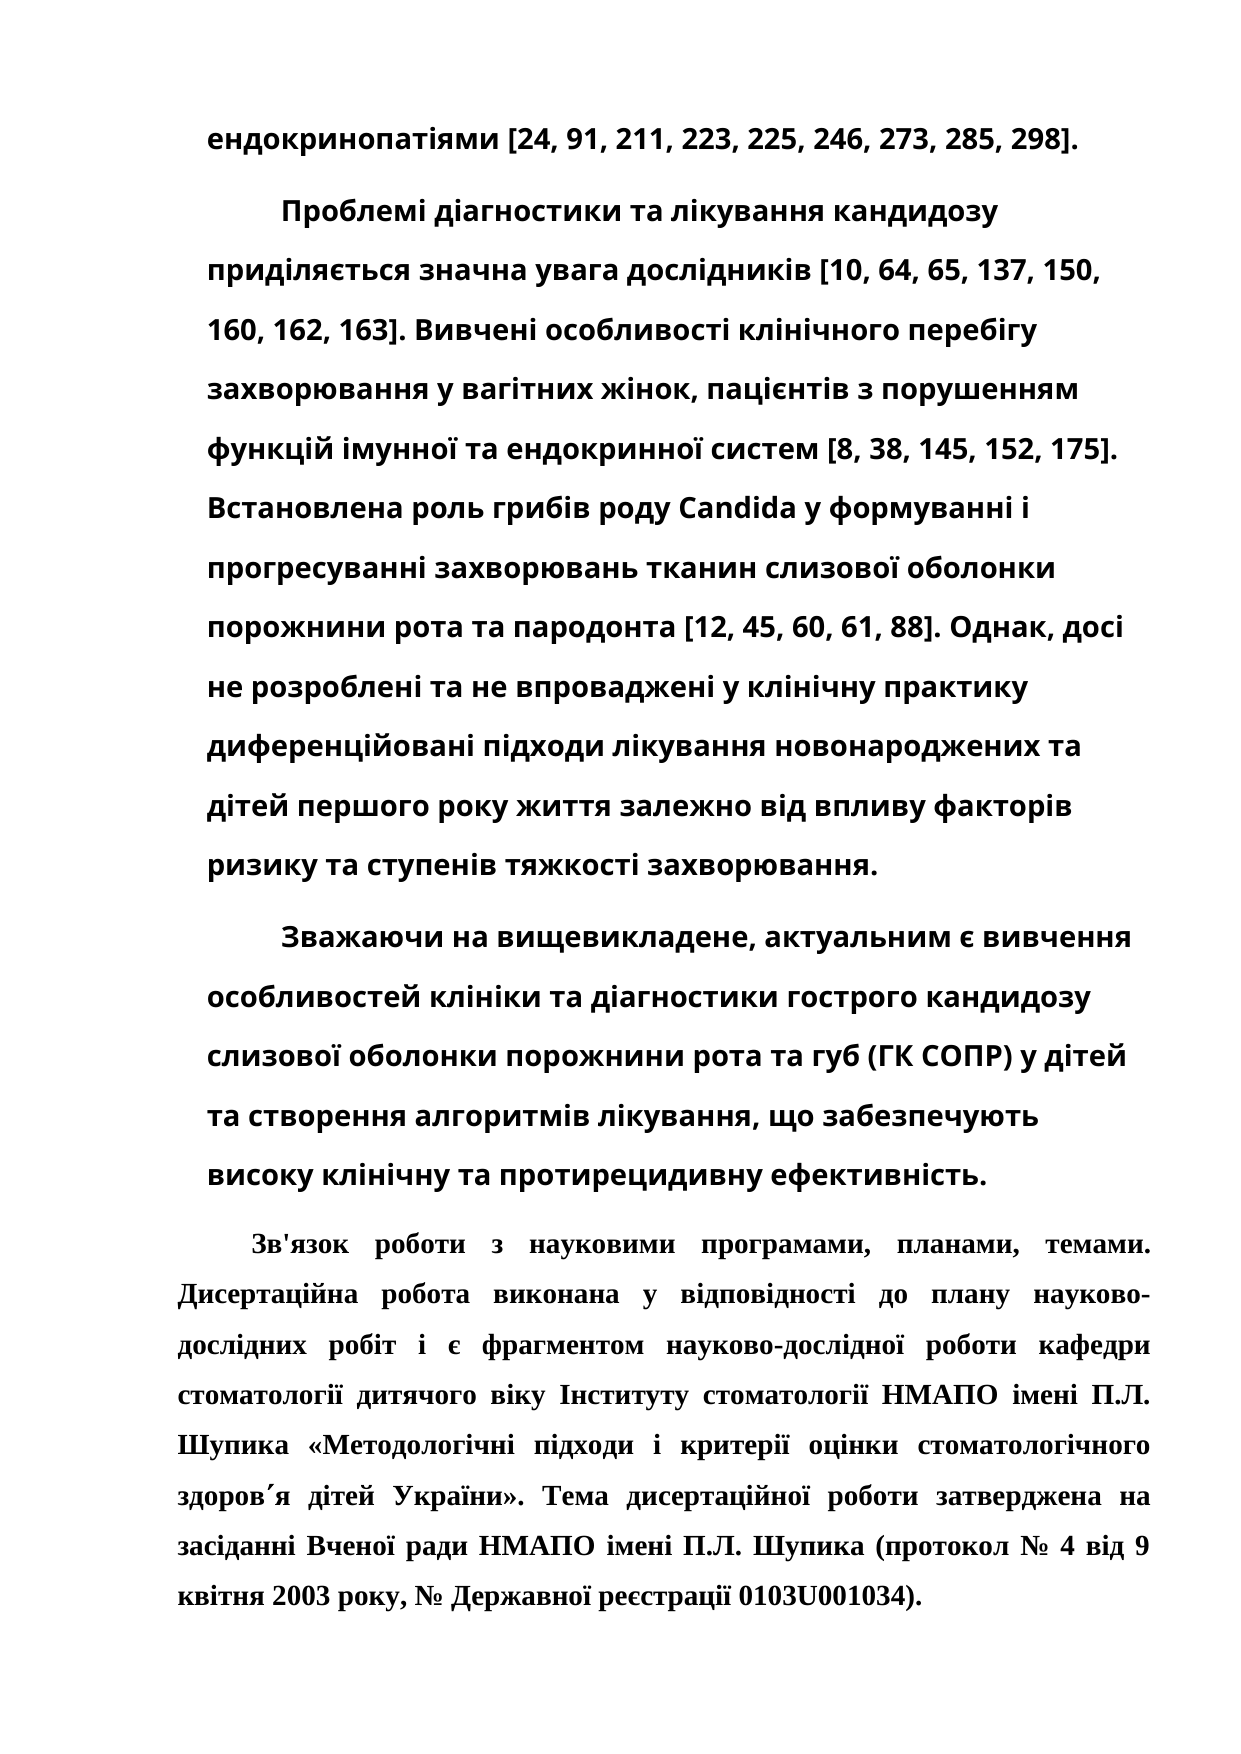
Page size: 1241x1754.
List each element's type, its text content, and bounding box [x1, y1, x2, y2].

text Зважаючи на вищевикладене, актуальним є вивчення особливостей клініки та діагностики гострого кандидозу слизової оболонки порожнини рота та губ (ГК СОПР) у дітей та створення алгоритмів лікування, що забезпечують високу клінічну та протирецидивну ефективність. [207, 916, 1152, 1194]
text Зв'язок роботи з науковими програмами, планами, темами. Дисертаційна робота виконана у відповідності до плану науково-дослідних робіт і є фрагментом науково-дослідної роботи кафедри стоматології дитячого віку Інституту стоматології НМАПО імені П.Л. Шупика «Методологічні підходи і критерії оцінки стоматологічного здоровя дітей України». Тема дисертаційної роботи затверджена на засіданні Вченої ради НМАПО імені П.Л. Шупика (протокол № 4 від 9 квітня 2003 року, № Державної реєстрації 0103U001034). [177, 1226, 1152, 1612]
text Проблемі діагностики та лікування кандидозу приділяється значна увага дослідників [10, 64, 65, 137, 150, 160, 162, 163]. Вивчені особливості клінічного перебігу захворювання у вагітних жінок, пацієнтів з порушенням функцій імунної та ендокринної систем [8, 38, 145, 152, 175]. Встановлена роль грибів роду Candida у формуванні і прогресуванні захворювань тканин слизової оболонки порожнини рота та пародонта [12, 45, 60, 61, 88]. Однак, досі не розроблені та не впроваджені у клінічну практику диференційовані підходи лікування новонароджених та дітей першого року життя залежно від впливу факторів ризику та ступенів тяжкості захворювання. [207, 190, 1152, 884]
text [207, 118, 1152, 158]
